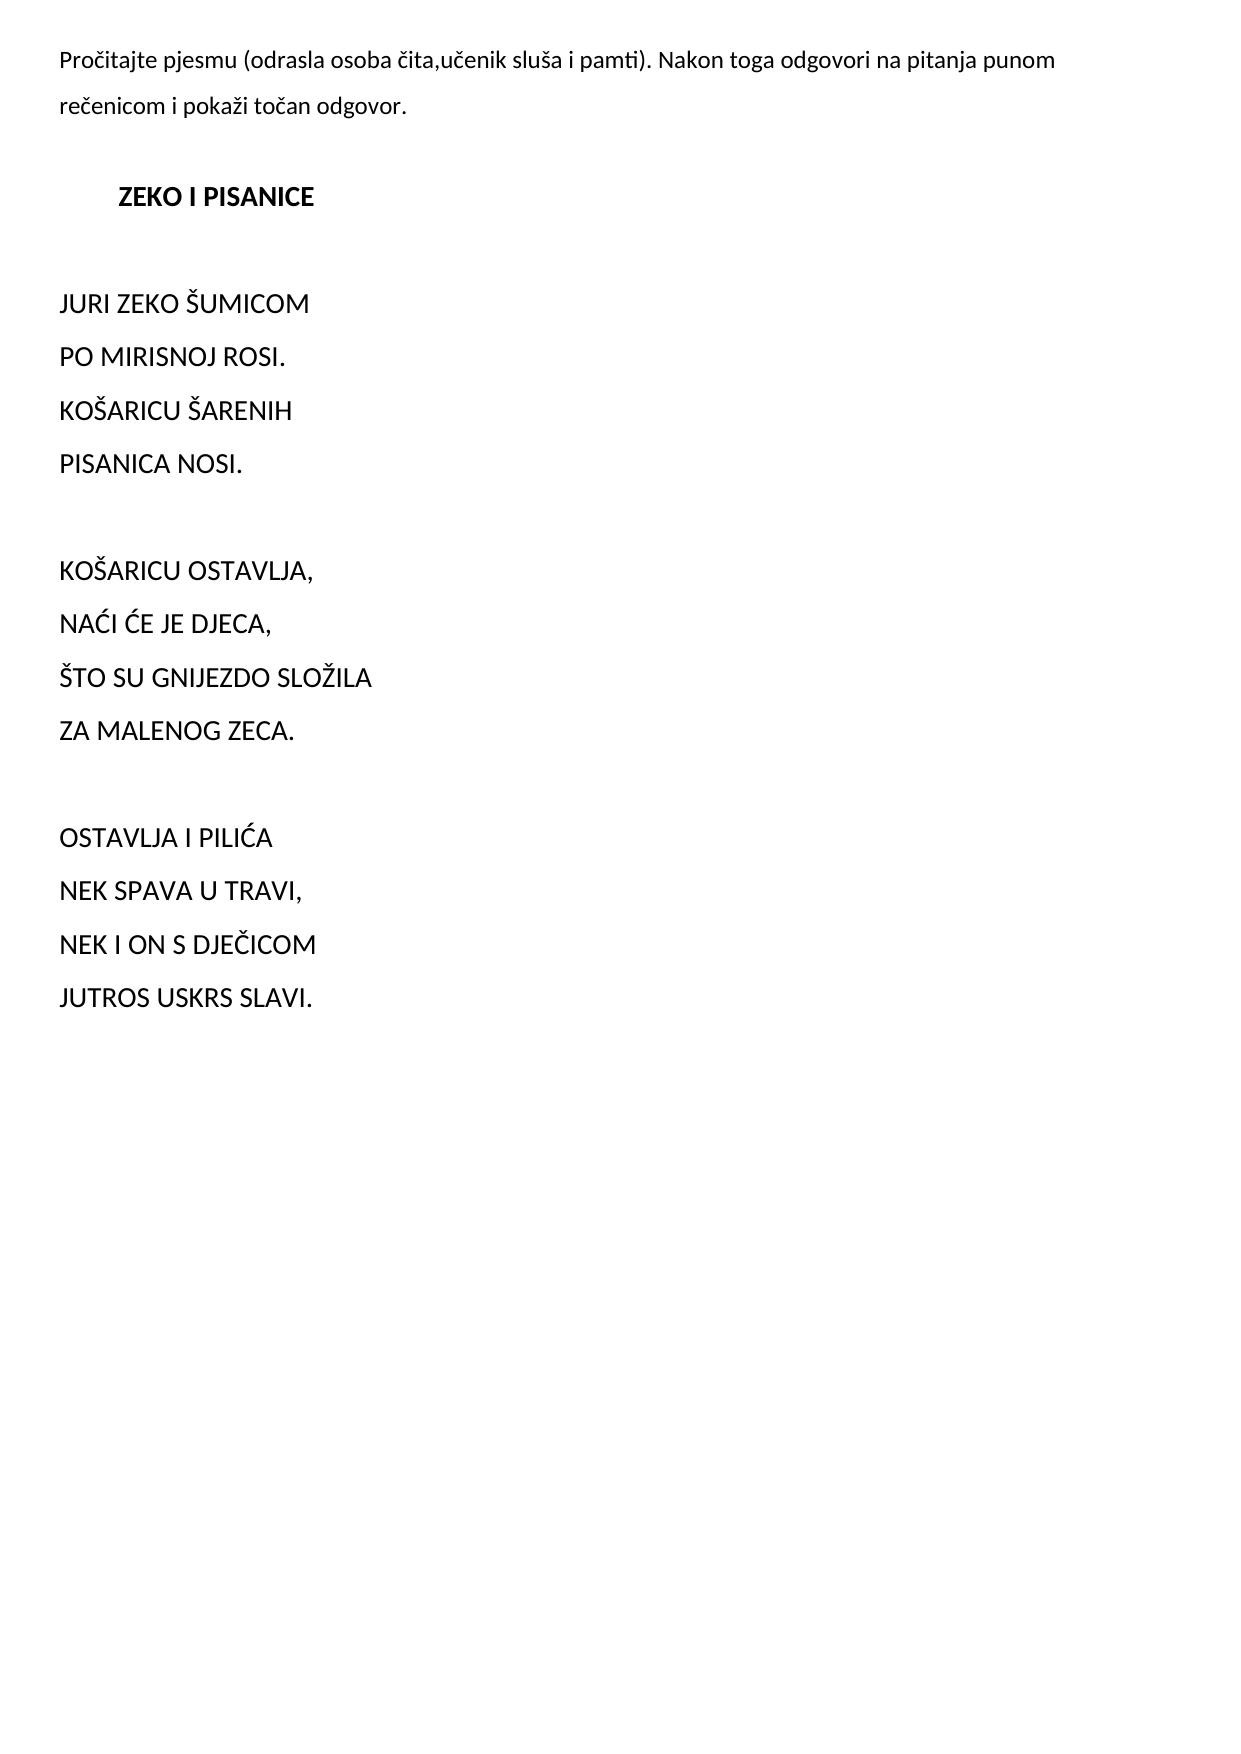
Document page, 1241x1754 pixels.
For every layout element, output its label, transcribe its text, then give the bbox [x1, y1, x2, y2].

text KOŠARICU ŠARENIH [59, 392, 384, 427]
text JUTROS USKRS SLAVI. [59, 979, 384, 1015]
text JURI ZEKO ŠUMICOM [59, 285, 384, 320]
text Pročitajte pjesmu (odrasla osoba čita,učenik sluša i pamti). Nakon toga odgovori na pitanja punom rečenicom i pokaži točan odgovor. [59, 44, 1093, 121]
text ŠTO SU GNIJEZDO SLOŽILA [59, 659, 384, 694]
text NEK SPAVA U TRAVI, [59, 872, 384, 908]
text KOŠARICU OSTAVLJA, [59, 552, 384, 587]
text PISANICA NOSI. [59, 445, 384, 481]
text ZEKO I PISANICE [59, 178, 1093, 213]
text ZA MALENOG ZECA. [59, 712, 384, 748]
text NAĆI ĆE JE DJECA, [59, 605, 384, 641]
text NEK I ON S DJEČICOM [59, 926, 384, 962]
text PO MIRISNOJ ROSI. [59, 338, 384, 374]
text OSTAVLJA I PILIĆA [59, 819, 384, 855]
